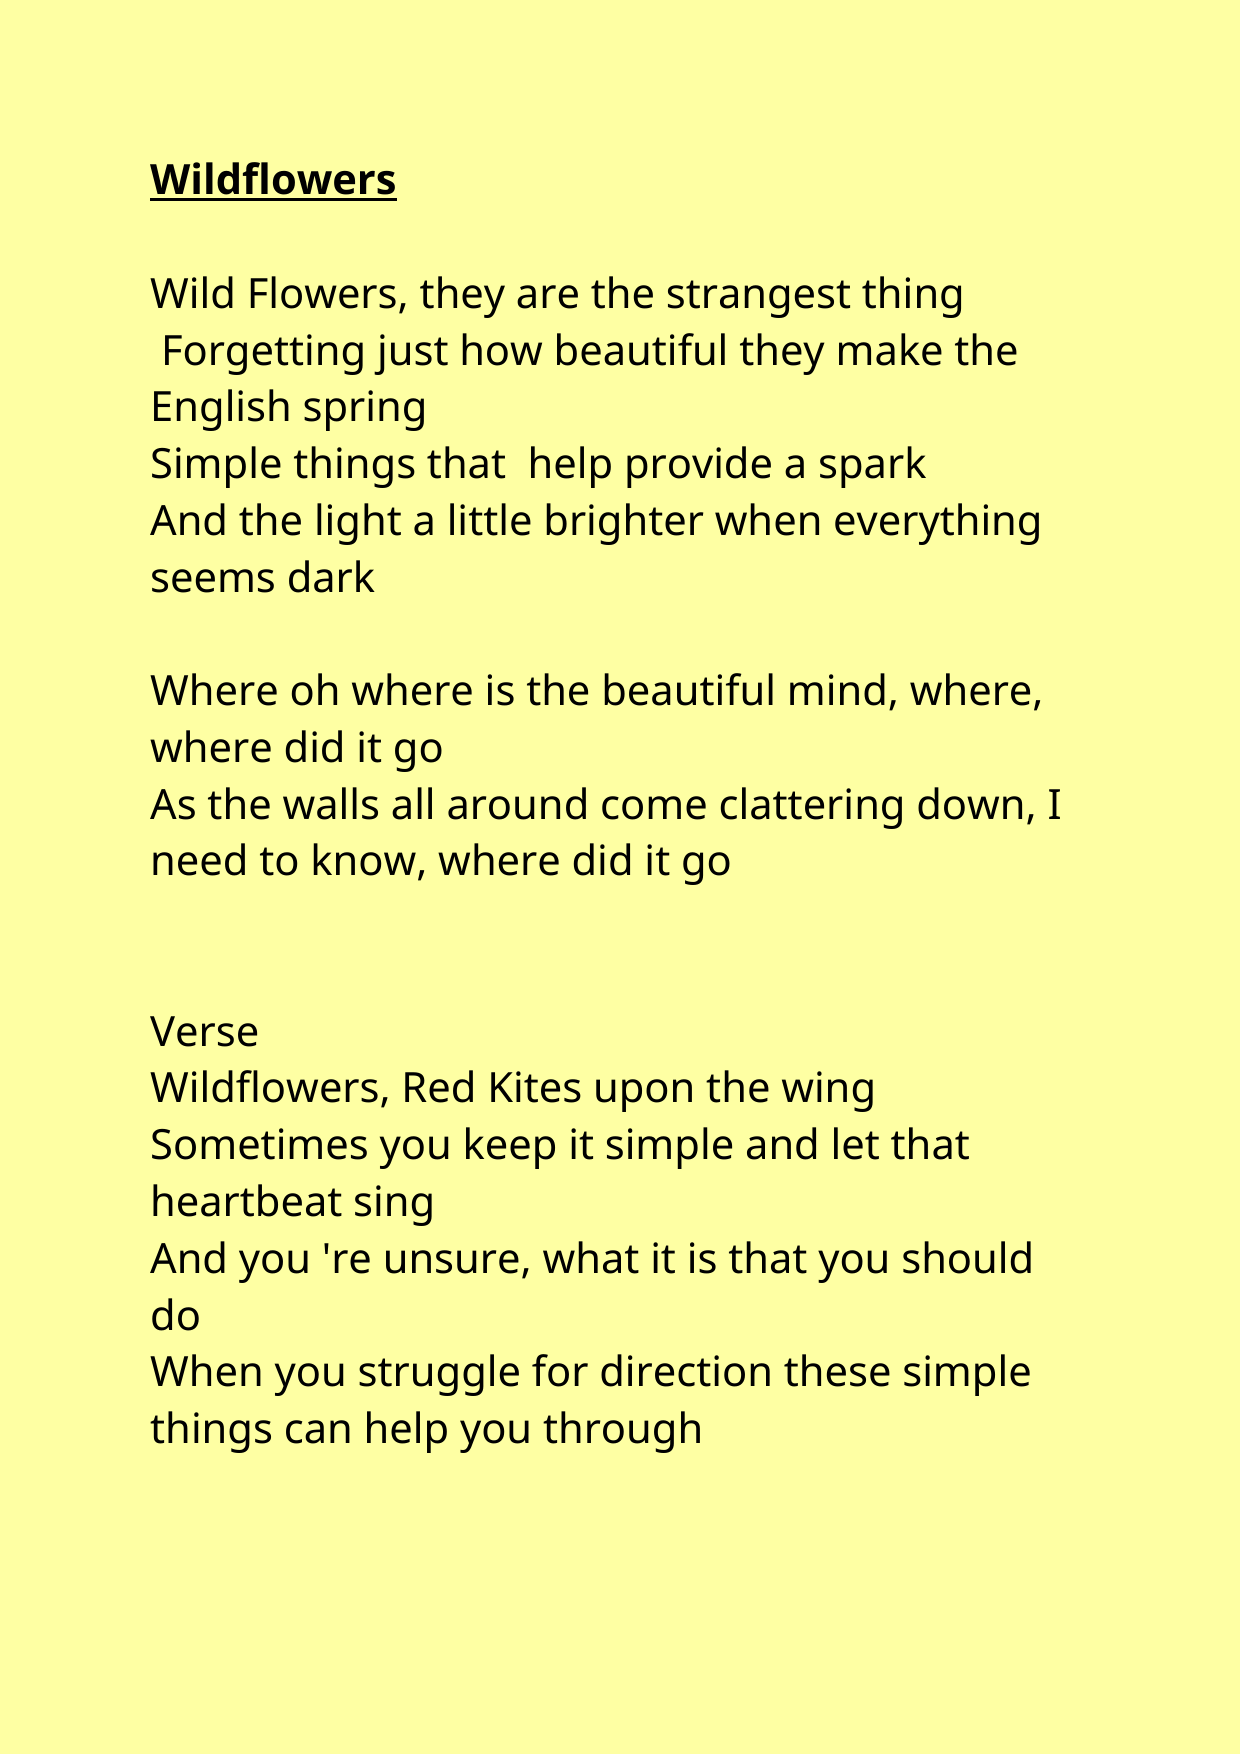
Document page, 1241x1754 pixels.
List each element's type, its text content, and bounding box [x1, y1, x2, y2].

text Where oh where is the beautiful mind, where, where did it go [150, 661, 1090, 774]
text Verse [150, 1002, 1090, 1058]
text And the light a little brighter when everything seems dark [150, 491, 1090, 604]
text Wildflowers [150, 150, 1090, 207]
text And you 're unsure, what it is that you should do [150, 1229, 1090, 1342]
text Simple things that help provide a spark [150, 434, 1090, 491]
text Wild Flowers, they are the strangest thing [150, 263, 1090, 320]
text Sometimes you keep it simple and let that heartbeat sing [150, 1115, 1090, 1229]
text As the walls all around come clattering down, I need to know, where did it go [150, 774, 1090, 888]
text When you struggle for direction these simple things can help you through [150, 1342, 1090, 1456]
text Forgetting just how beautiful they make the English spring [150, 320, 1090, 434]
text Wildflowers, Red Kites upon the wing [150, 1058, 1090, 1115]
